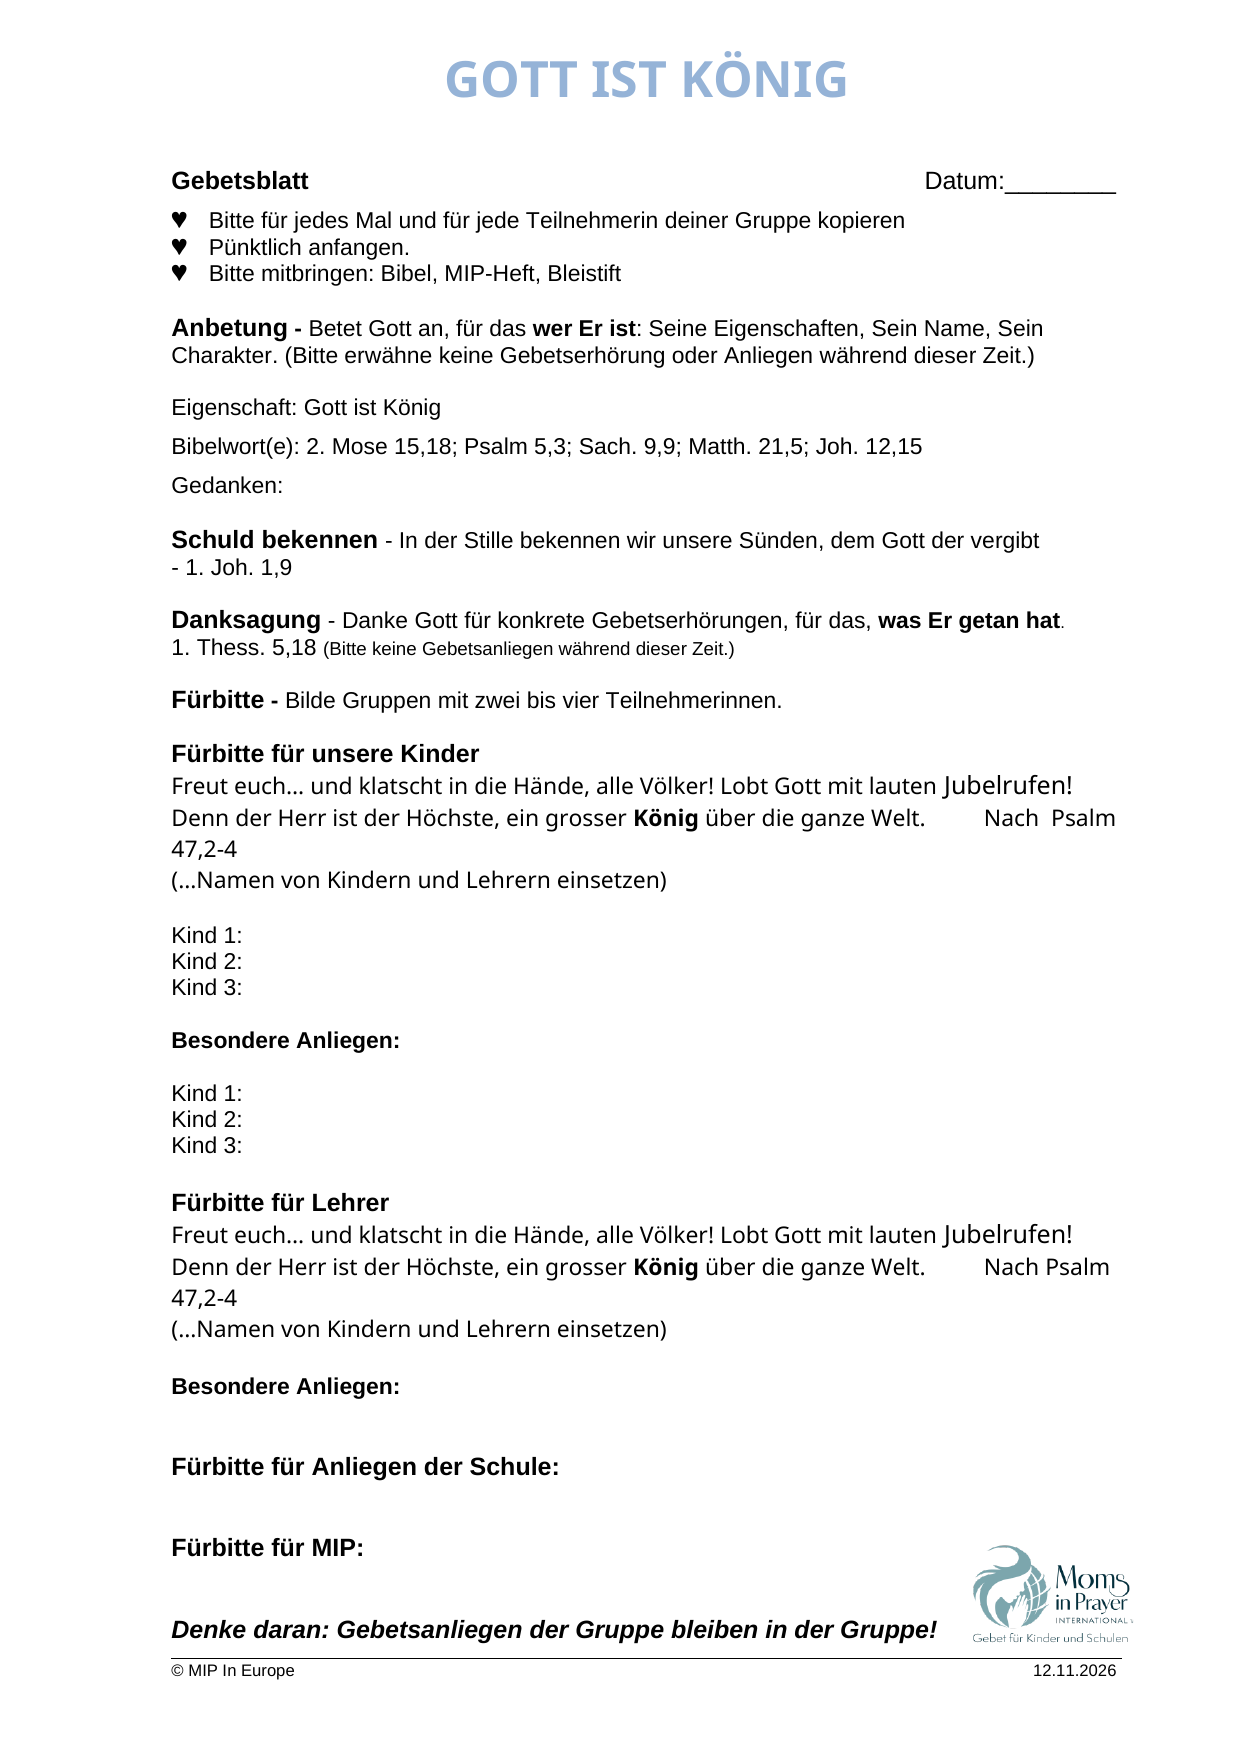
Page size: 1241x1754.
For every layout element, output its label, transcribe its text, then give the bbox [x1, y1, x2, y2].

text Gott ist KÖNIG [171, 44, 1122, 112]
text Denke daran: Gebetsanliegen der Gruppe bleiben in der Gruppe! [171, 1615, 1122, 1644]
list Bitte mitbringen: Bibel, MIP-Heft, Bleistift [171, 260, 1122, 287]
list Bitte für jedes Mal und für jede Teilnehmerin deiner Gruppe kopieren [171, 207, 1122, 234]
text Kind 1: [171, 922, 1122, 948]
text Anbetung - Betet Gott an, für das wer Er ist: Seine Eigenschaften, Sein Name, Sein Charakter. (Bitte erwähne keine Gebetserhörung oder Anliegen während dieser Zeit.) [171, 313, 1122, 368]
text (…Namen von Kindern und Lehrern einsetzen) [171, 864, 1122, 895]
text Kind 2: [171, 1106, 1122, 1132]
text Besondere Anliegen: [171, 1373, 1122, 1399]
text Gedanken: [171, 472, 1122, 498]
text Fürbitte - Bilde Gruppen mit zwei bis vier Teilnehmerinnen. [171, 685, 1122, 714]
text Fürbitte für Anliegen der Schule: [171, 1452, 1122, 1481]
text Kind 1: [171, 1080, 1122, 1106]
text Kind 3: [171, 1132, 1122, 1159]
text Eigenschaft: Gott ist König [171, 394, 1122, 421]
text Kind 2: [171, 948, 1122, 974]
picture [967, 1540, 1134, 1643]
text (…Namen von Kindern und Lehrern einsetzen) [171, 1313, 1122, 1344]
text Danksagung - Danke Gott für konkrete Gebetserhörungen, für das, was Er getan hat. 1. Thess. 5,18 (Bitte keine Gebetsanliegen während dieser Zeit.) [171, 605, 1122, 660]
text Bibelwort(e): 2. Mose 15,18; Psalm 5,3; Sach. 9,9; Matth. 21,5; Joh. 12,15 [171, 433, 1122, 459]
text Gebetsblatt Datum:________ [171, 166, 1122, 195]
text Fürbitte für unsere Kinder [171, 739, 1122, 767]
list Pünktlich anfangen. [171, 234, 1122, 260]
text Fürbitte für MIP: [171, 1533, 1122, 1562]
text Fürbitte für Lehrer [171, 1188, 1122, 1216]
text Besondere Anliegen: [171, 1027, 1122, 1053]
text Freut euch… und klatscht in die Hände, alle Völker! Lobt Gott mit lauten Jubelrufen! Denn der Herr ist der Höchste, ein grosser König über die ganze Welt. Nach Psalm 47,2-4 [171, 767, 1122, 864]
text Freut euch… und klatscht in die Hände, alle Völker! Lobt Gott mit lauten Jubelrufen! Denn der Herr ist der Höchste, ein grosser König über die ganze Welt. Nach Psalm 47,2-4 [171, 1216, 1122, 1313]
text Kind 3: [171, 974, 1122, 1001]
text Schuld bekennen - In der Stille bekennen wir unsere Sünden, dem Gott der vergibt - 1. Joh. 1,9 [171, 525, 1122, 580]
